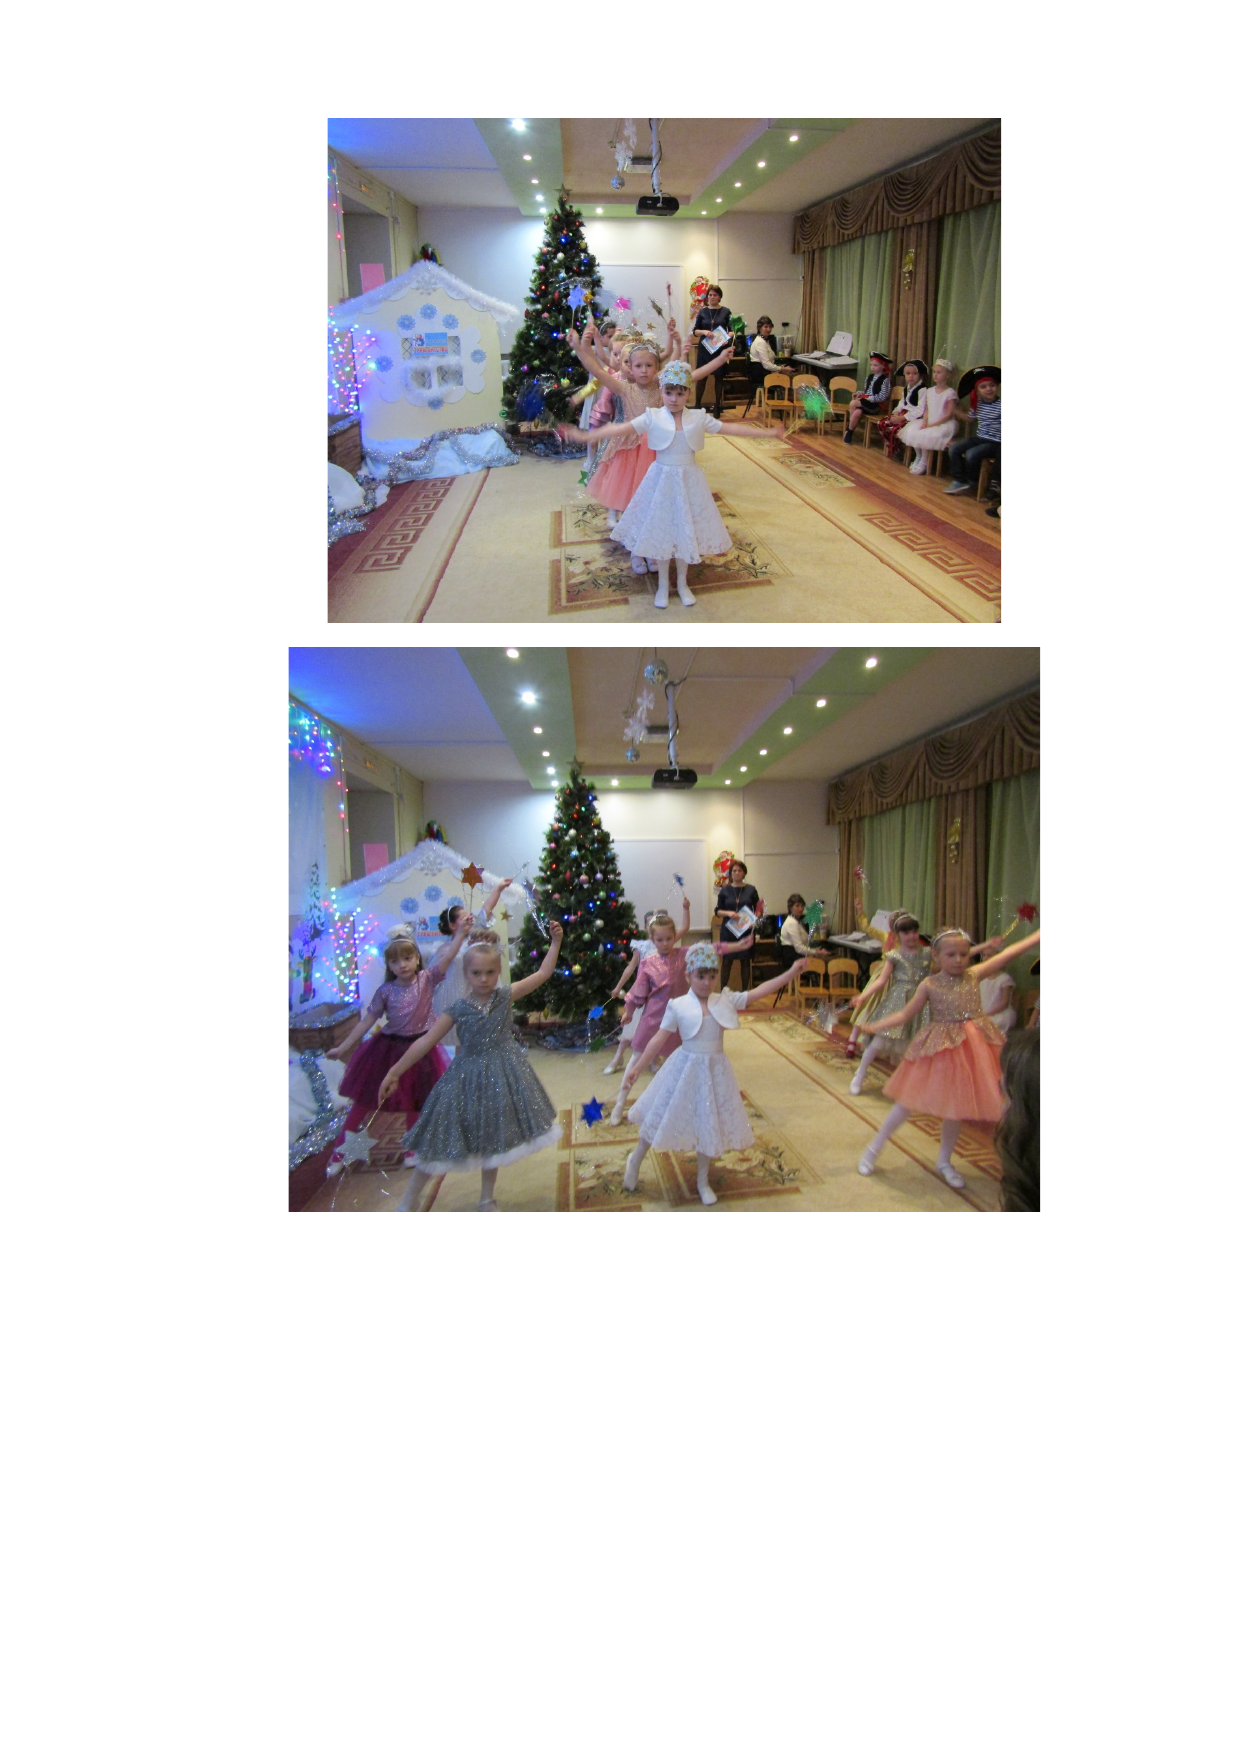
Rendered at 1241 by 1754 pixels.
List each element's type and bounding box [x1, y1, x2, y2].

picture [327, 118, 1002, 623]
picture [288, 647, 1041, 1212]
